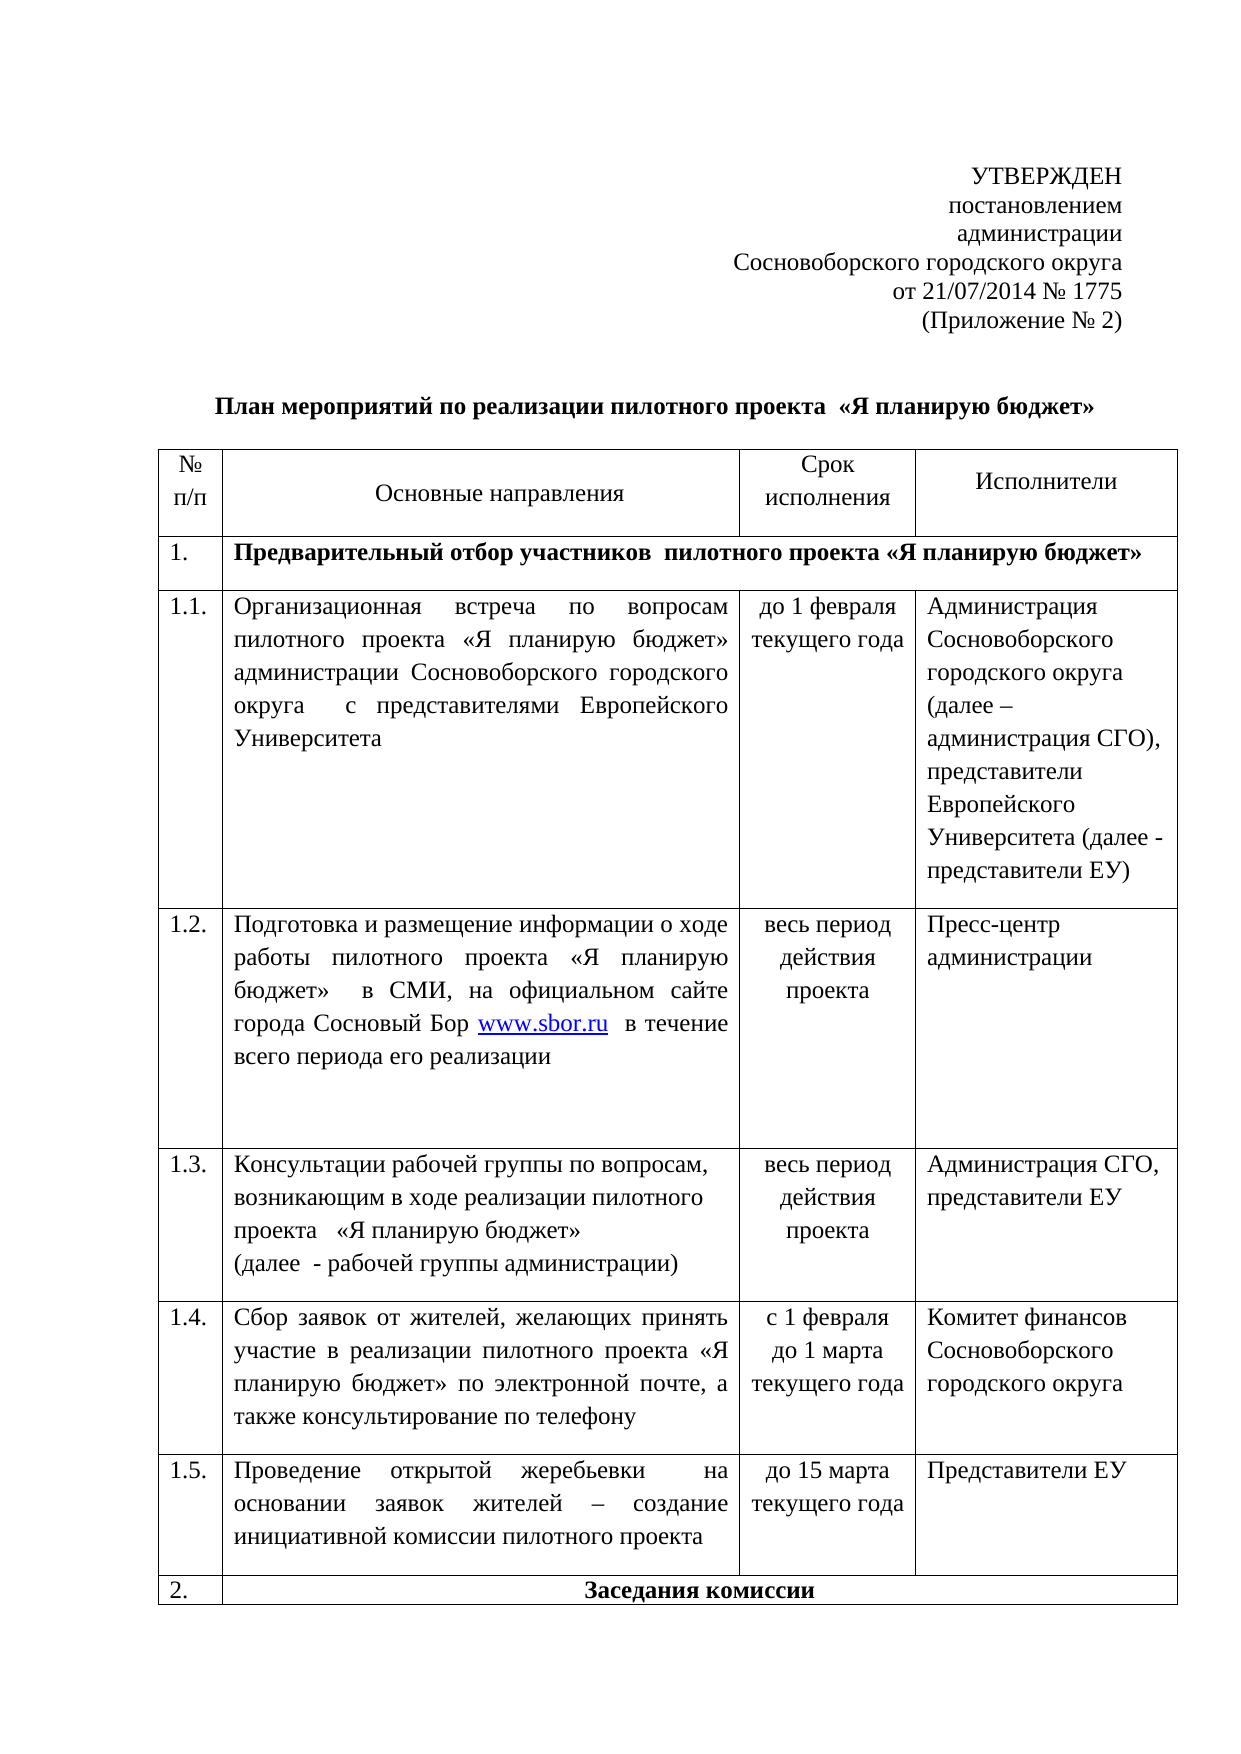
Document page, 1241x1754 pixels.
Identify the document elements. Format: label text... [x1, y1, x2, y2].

table_cell 1.4. [159, 1302, 222, 1454]
table_header № п/п [159, 450, 222, 536]
table_cell до 15 марта текущего года [740, 1455, 915, 1574]
table_header Срок исполнения [740, 450, 915, 536]
table_cell Предварительный отбор участников пилотного проекта «Я планирую бюджет» [223, 537, 1177, 590]
table_cell 2. [159, 1576, 222, 1604]
table_cell 1.5. [159, 1455, 222, 1574]
table_cell Организационная встреча по вопросам пилотного проекта «Я планирую бюджет» администрации Сосновоборского городского округа с представителями Европейского Университета [223, 591, 739, 908]
text от 21/07/2014 № 1775 [187, 276, 1122, 305]
text УТВЕРЖДЕН [787, 161, 1122, 190]
table_cell 1.2. [159, 909, 222, 1148]
table_cell весь период действия проекта [740, 1149, 915, 1301]
table_cell Заседания комиссии [223, 1576, 1177, 1604]
table_cell Подготовка и размещение информации о ходе работы пилотного проекта «Я планирую бюджет» в СМИ, на официальном сайте города Сосновый Бор www.sbor.ru в течение всего периода его реализации [223, 909, 739, 1148]
table_cell 1.1. [159, 591, 222, 908]
table_cell Проведение открытой жеребьевки на основании заявок жителей – создание инициативной комиссии пилотного проекта [223, 1455, 739, 1574]
table_cell Комитет финансов Сосновоборского городского округа [916, 1302, 1177, 1454]
table_cell Представители ЕУ [916, 1455, 1177, 1574]
table_cell Пресс-центр администрации [916, 909, 1177, 1148]
table_header Исполнители [916, 450, 1177, 536]
text постановлением администрации [714, 190, 1122, 247]
table_cell 1. [159, 537, 222, 590]
table_cell Консультации рабочей группы по вопросам, возникающим в ходе реализации пилотного проекта «Я планирую бюджет» (далее - рабочей группы администрации) [223, 1149, 739, 1301]
table_cell до 1 февраля текущего года [740, 591, 915, 908]
table_cell 1.3. [159, 1149, 222, 1301]
table_cell весь период действия проекта [740, 909, 915, 1148]
text План мероприятий по реализации пилотного проекта «Я планирую бюджет» [187, 391, 1122, 420]
text Сосновоборского городского округа [187, 247, 1122, 276]
table_cell Сбор заявок от жителей, желающих принять участие в реализации пилотного проекта «Я планирую бюджет» по электронной почте, а также консультирование по телефону [223, 1302, 739, 1454]
table_cell с 1 февраля до 1 марта текущего года [740, 1302, 915, 1454]
text (Приложение № 2) [187, 305, 1122, 333]
table_cell Администрация СГО, представители ЕУ [916, 1149, 1177, 1301]
table_header Основные направления [223, 450, 739, 536]
table_cell Администрация Сосновоборского городского округа (далее – администрация СГО), представители Европейского Университета (далее - представители ЕУ) [916, 591, 1177, 908]
